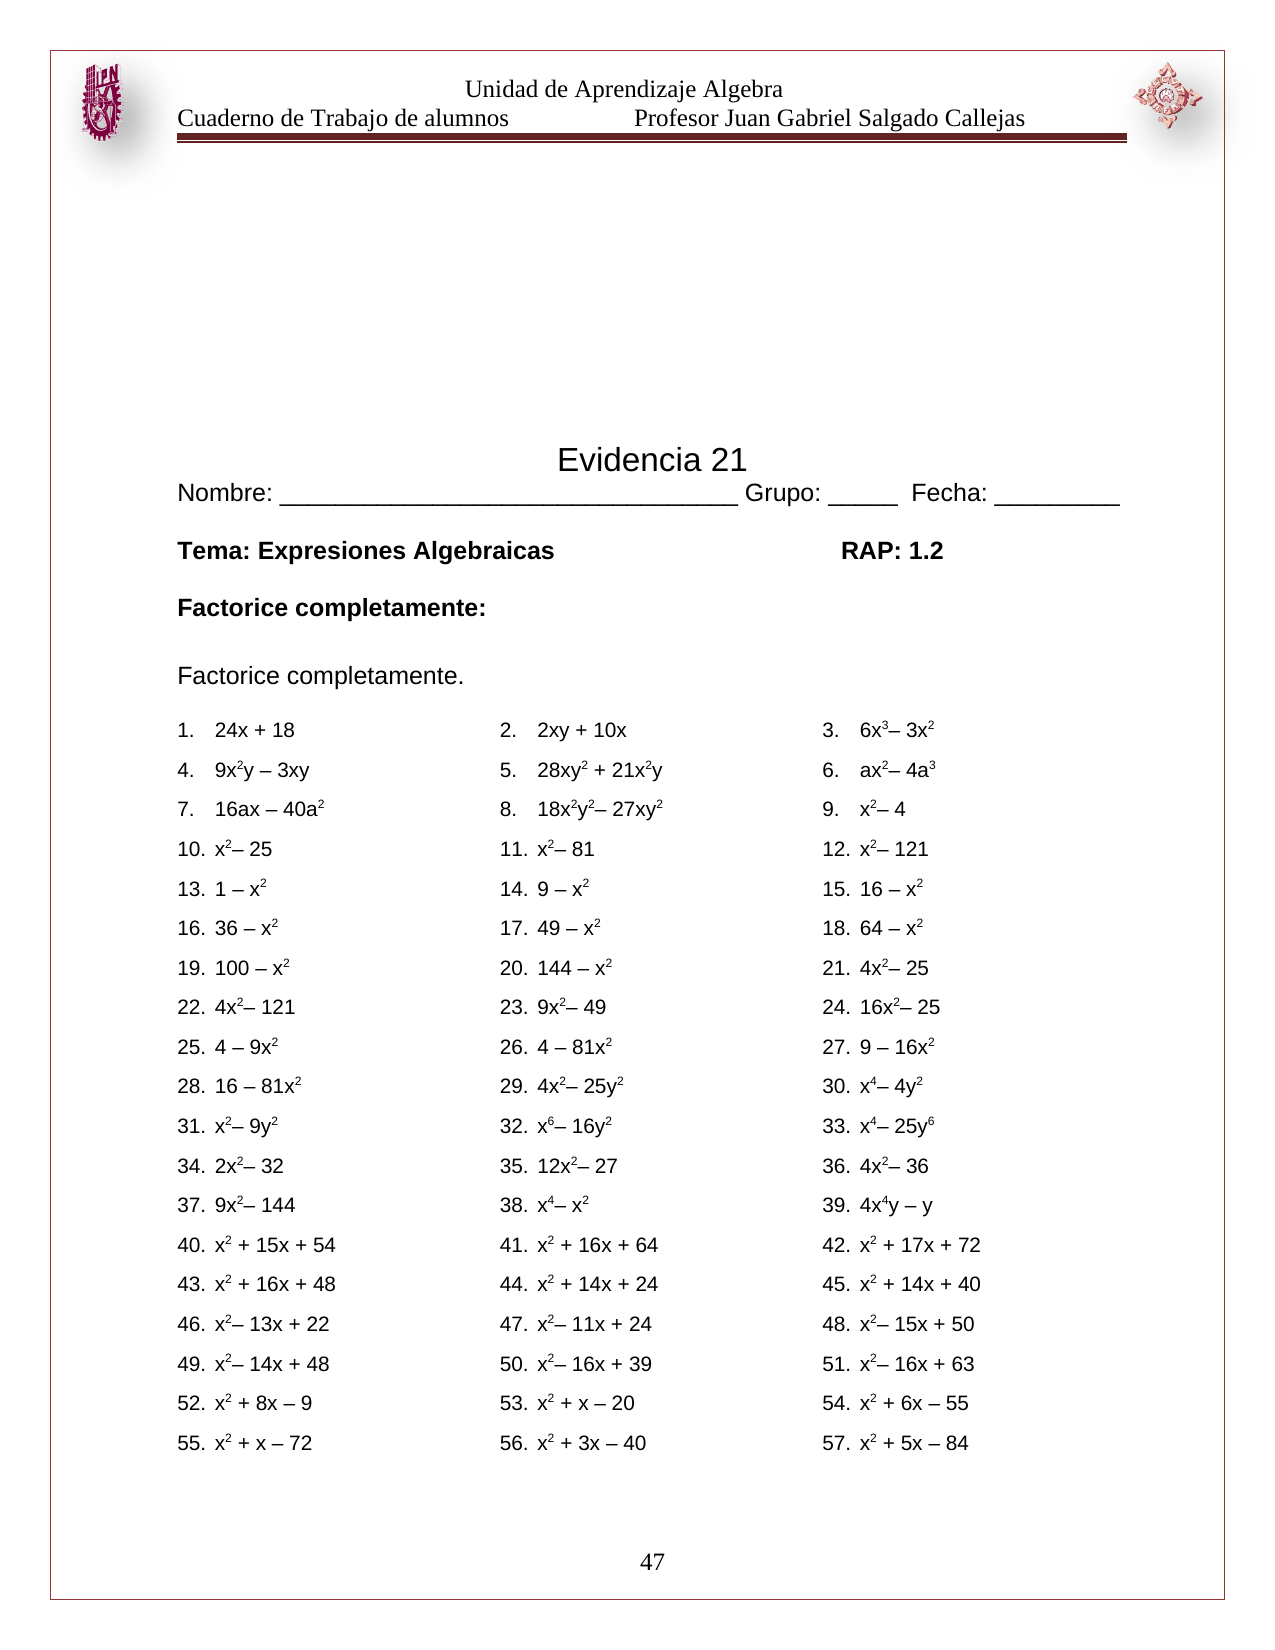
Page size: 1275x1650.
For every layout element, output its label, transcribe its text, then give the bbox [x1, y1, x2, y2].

text Tema: Expresiones Algebraicas RAP: 1.2 [177, 536, 1127, 565]
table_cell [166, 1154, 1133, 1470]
text Factorice completamente. [177, 661, 1127, 689]
text Evidencia 21 [177, 440, 1127, 478]
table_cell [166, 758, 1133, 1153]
picture [79, 59, 126, 145]
text Nombre: _________________________________ Grupo: _____ Fecha: _________ [177, 478, 1127, 507]
text Factorice completamente: [177, 593, 1127, 622]
picture [1130, 60, 1205, 131]
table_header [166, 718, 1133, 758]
